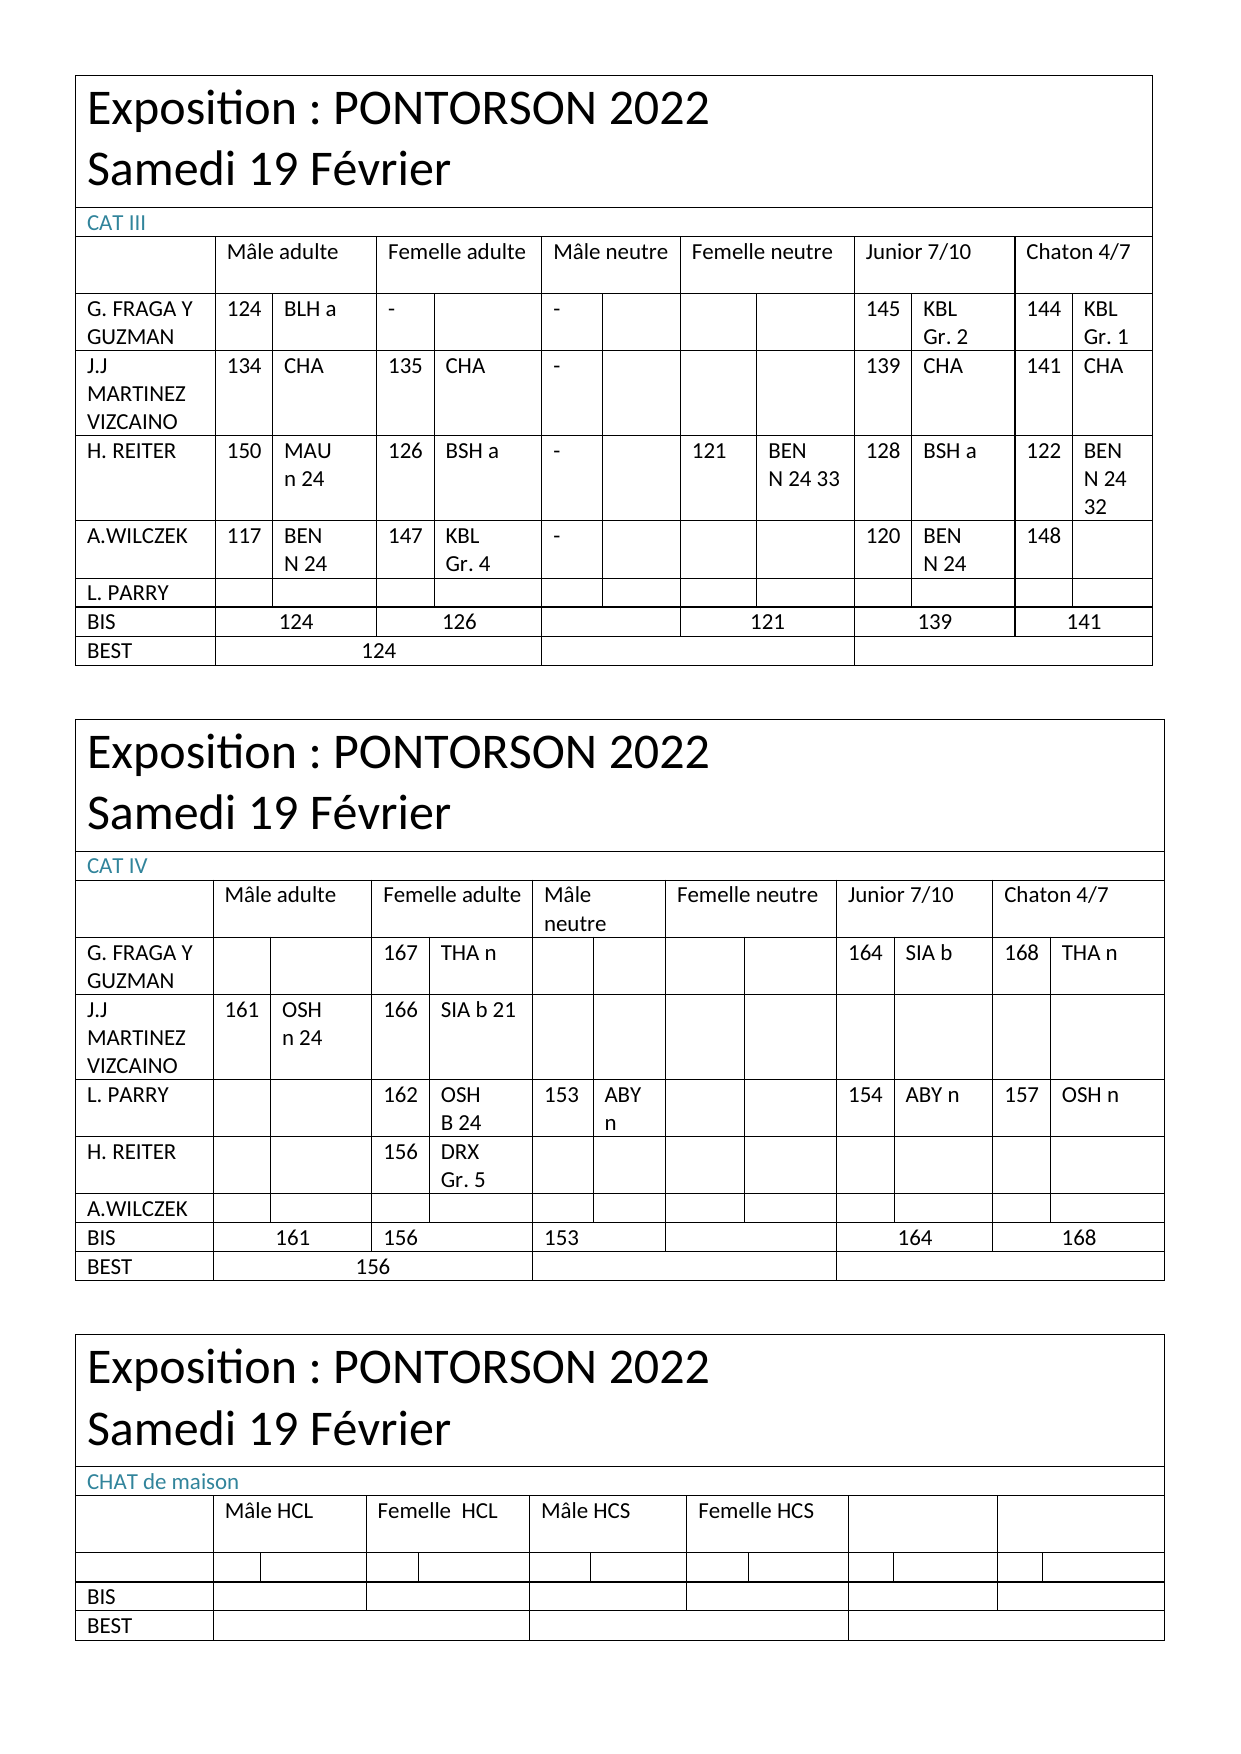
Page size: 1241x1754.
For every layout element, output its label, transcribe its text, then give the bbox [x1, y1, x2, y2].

table_cell THA n [1051, 938, 1164, 994]
table_cell [435, 579, 541, 606]
table_cell [998, 1553, 1042, 1581]
table_cell [1051, 1194, 1164, 1222]
table_cell 161 [214, 995, 270, 1079]
table_cell BSH a [435, 436, 541, 520]
table_cell - [542, 294, 602, 350]
table_cell 156 [372, 1137, 429, 1193]
table_cell ABY n [895, 1080, 992, 1136]
table_cell 166 [372, 995, 429, 1079]
table_cell [435, 294, 541, 350]
table_cell 162 [372, 1080, 429, 1136]
table_cell [998, 1583, 1164, 1610]
table_cell BEN N 24 [273, 521, 376, 577]
table_cell OSH B 24 [430, 1080, 532, 1136]
table_cell BEN N 24 [912, 521, 1014, 577]
table_cell L. PARRY [76, 579, 215, 606]
table_cell [214, 1080, 270, 1136]
table_cell THA n [430, 938, 532, 994]
table_cell [666, 1080, 744, 1136]
table_cell 139 [855, 351, 911, 435]
table_cell CHA [912, 351, 1014, 435]
table_cell 124 [216, 608, 376, 636]
table_cell [666, 938, 744, 994]
table_cell [757, 351, 854, 435]
table_cell [591, 1553, 686, 1581]
table_cell Mâle HCS [530, 1496, 686, 1552]
table_cell 141 [1016, 351, 1072, 435]
table_cell [214, 1194, 270, 1222]
table_cell KBL Gr. 2 [912, 294, 1014, 350]
table_cell [1073, 579, 1152, 606]
table_cell 168 [993, 1223, 1164, 1251]
table_cell Chaton 4/7 [993, 881, 1164, 937]
table_cell [849, 1611, 1164, 1639]
table_cell [603, 579, 680, 606]
table_cell [894, 1553, 997, 1581]
table_cell [1043, 1553, 1164, 1581]
table_cell Femelle HCL [367, 1496, 529, 1552]
table_cell [681, 579, 756, 606]
table_cell [1051, 995, 1164, 1079]
table_cell A.WILCZEK [76, 1194, 213, 1222]
table_cell DRX Gr. 5 [430, 1137, 532, 1193]
table_cell [745, 1194, 836, 1222]
table_cell [261, 1553, 366, 1581]
table_header Exposition : PONTORSON 2022 Samedi 19 Février [76, 76, 1152, 207]
table_cell [603, 521, 680, 577]
table_cell 117 [216, 521, 272, 577]
table_cell [837, 1194, 894, 1222]
table_cell [271, 938, 371, 994]
table_cell [749, 1553, 848, 1581]
table_cell SIA b [895, 938, 992, 994]
table_cell [533, 938, 593, 994]
table_cell [430, 1194, 532, 1222]
table_cell 121 [681, 436, 756, 520]
table_cell ABY n [594, 1080, 665, 1136]
table_cell [757, 521, 854, 577]
table_cell [530, 1553, 590, 1581]
table_cell CHA [435, 351, 541, 435]
table_cell 148 [1016, 521, 1072, 577]
table_cell [837, 1137, 894, 1193]
table_cell [594, 1194, 665, 1222]
table_cell [855, 637, 1152, 664]
table_cell H. REITER [76, 1137, 213, 1193]
table_cell 154 [837, 1080, 894, 1136]
table_cell [530, 1611, 848, 1639]
table_cell 135 [377, 351, 434, 435]
table_cell [849, 1583, 997, 1610]
table_cell 164 [837, 938, 894, 994]
table_cell Mâle neutre [533, 881, 665, 937]
table_cell [271, 1137, 371, 1193]
table_cell Chaton 4/7 [1016, 237, 1152, 293]
table_cell - [542, 351, 602, 435]
table_cell [837, 1252, 1164, 1280]
table_cell CAT III [76, 208, 1152, 236]
table_cell [681, 521, 756, 577]
table_cell [419, 1553, 529, 1581]
table_cell [993, 1194, 1050, 1222]
table_cell G. FRAGA Y GUZMAN [76, 938, 213, 994]
table_cell [214, 1137, 270, 1193]
table_cell BIS [76, 608, 215, 636]
table_cell MAU n 24 [273, 436, 376, 520]
table_cell 141 [1016, 608, 1152, 636]
table_cell [912, 579, 1014, 606]
table_cell [895, 1194, 992, 1222]
table_cell [367, 1553, 418, 1581]
table_cell [76, 1553, 213, 1581]
table_cell Femelle adulte [377, 237, 541, 293]
table_cell [666, 1194, 744, 1222]
table_cell 126 [377, 608, 541, 636]
table_cell [271, 1194, 371, 1222]
table_cell 122 [1016, 436, 1072, 520]
table_cell Junior 7/10 [837, 881, 992, 937]
table_cell [849, 1553, 893, 1581]
table_cell [745, 1080, 836, 1136]
table_cell Mâle neutre [542, 237, 680, 293]
table_cell [530, 1583, 686, 1610]
table_cell [998, 1496, 1164, 1552]
table_cell [216, 579, 272, 606]
table_cell - [542, 521, 602, 577]
table_cell [837, 995, 894, 1079]
table_cell Femelle neutre [666, 881, 836, 937]
table_cell 153 [533, 1223, 665, 1251]
table_cell 156 [214, 1252, 532, 1280]
table_cell [214, 1611, 529, 1639]
table_cell [76, 1496, 213, 1552]
table_cell [895, 1137, 992, 1193]
table_cell CAT IV [76, 852, 1164, 879]
table_cell 134 [216, 351, 272, 435]
table_cell Femelle adulte [372, 881, 532, 937]
table_cell BEN N 24 32 [1073, 436, 1152, 520]
table_cell 157 [993, 1080, 1050, 1136]
table_header Exposition : PONTORSON 2022 Samedi 19 Février [76, 720, 1164, 851]
table_cell OSH n [1051, 1080, 1164, 1136]
table_cell [745, 1137, 836, 1193]
table_cell 121 [681, 608, 854, 636]
table_cell [666, 1223, 836, 1251]
table_cell [681, 294, 756, 350]
table_cell BLH a [273, 294, 376, 350]
table_cell [745, 938, 836, 994]
table_cell [367, 1583, 529, 1610]
table_cell [271, 1080, 371, 1136]
table_cell Femelle neutre [681, 237, 854, 293]
table_cell [542, 608, 680, 636]
table_cell [687, 1553, 748, 1581]
table_cell J.J MARTINEZ VIZCAINO [76, 995, 213, 1079]
table_cell BIS [76, 1223, 213, 1251]
table_cell 164 [837, 1223, 992, 1251]
table_cell [533, 1137, 593, 1193]
table_cell 150 [216, 436, 272, 520]
table_cell [273, 579, 376, 606]
table_cell [681, 351, 756, 435]
table_cell [993, 995, 1050, 1079]
table_cell [603, 294, 680, 350]
table_cell [666, 995, 744, 1079]
table_cell [542, 637, 854, 664]
table_cell BEST [76, 637, 215, 664]
table_cell [855, 579, 911, 606]
table_cell 167 [372, 938, 429, 994]
table_cell 147 [377, 521, 434, 577]
table_cell [214, 1553, 260, 1581]
table_cell [603, 351, 680, 435]
table_cell [1073, 521, 1152, 577]
table_cell 168 [993, 938, 1050, 994]
table_cell [533, 1194, 593, 1222]
table_cell [666, 1137, 744, 1193]
table_cell 144 [1016, 294, 1072, 350]
table_cell 161 [214, 1223, 371, 1251]
table_cell OSH n 24 [271, 995, 371, 1079]
table_cell BSH a [912, 436, 1014, 520]
table_cell [214, 1583, 366, 1610]
table_cell Mâle adulte [214, 881, 371, 937]
table_cell CHAT de maison [76, 1467, 1164, 1495]
table_cell BEST [76, 1611, 213, 1639]
table_cell KBL Gr. 1 [1073, 294, 1152, 350]
table_cell [745, 995, 836, 1079]
table_cell [594, 1137, 665, 1193]
table_cell [757, 294, 854, 350]
table_cell [849, 1496, 997, 1552]
table_cell KBL Gr. 4 [435, 521, 541, 577]
table_cell [757, 579, 854, 606]
table_cell BEN N 24 33 [757, 436, 854, 520]
table_cell [895, 995, 992, 1079]
table_cell L. PARRY [76, 1080, 213, 1136]
table_cell 126 [377, 436, 434, 520]
table_cell 124 [216, 637, 541, 664]
table_cell CHA [273, 351, 376, 435]
table_cell [214, 938, 270, 994]
table_cell 156 [372, 1223, 532, 1251]
table_cell Junior 7/10 [855, 237, 1014, 293]
table_cell 139 [855, 608, 1014, 636]
table_cell A.WILCZEK [76, 521, 215, 577]
table_cell J.J MARTINEZ VIZCAINO [76, 351, 215, 435]
table_cell [76, 881, 213, 937]
table_cell SIA b 21 [430, 995, 532, 1079]
table_cell [533, 995, 593, 1079]
table_cell 128 [855, 436, 911, 520]
table_cell [1016, 579, 1072, 606]
table_cell [542, 579, 602, 606]
table_cell CHA [1073, 351, 1152, 435]
table_header Exposition : PONTORSON 2022 Samedi 19 Février [76, 1335, 1164, 1466]
table_cell [372, 1194, 429, 1222]
table_cell - [377, 294, 434, 350]
table_cell [687, 1583, 848, 1610]
table_cell 145 [855, 294, 911, 350]
table_cell 120 [855, 521, 911, 577]
table_cell [76, 237, 215, 293]
table_cell BIS [76, 1583, 213, 1610]
table_cell [594, 995, 665, 1079]
table_cell H. REITER [76, 436, 215, 520]
table_cell BEST [76, 1252, 213, 1280]
table_cell [1051, 1137, 1164, 1193]
table_cell 153 [533, 1080, 593, 1136]
table_cell 124 [216, 294, 272, 350]
table_cell [993, 1137, 1050, 1193]
table_cell [377, 579, 434, 606]
table_cell G. FRAGA Y GUZMAN [76, 294, 215, 350]
table_cell [533, 1252, 836, 1280]
table_cell Mâle HCL [214, 1496, 366, 1552]
table_cell Mâle adulte [216, 237, 376, 293]
table_cell Femelle HCS [687, 1496, 848, 1552]
table_cell [603, 436, 680, 520]
table_cell - [542, 436, 602, 520]
table_cell [594, 938, 665, 994]
